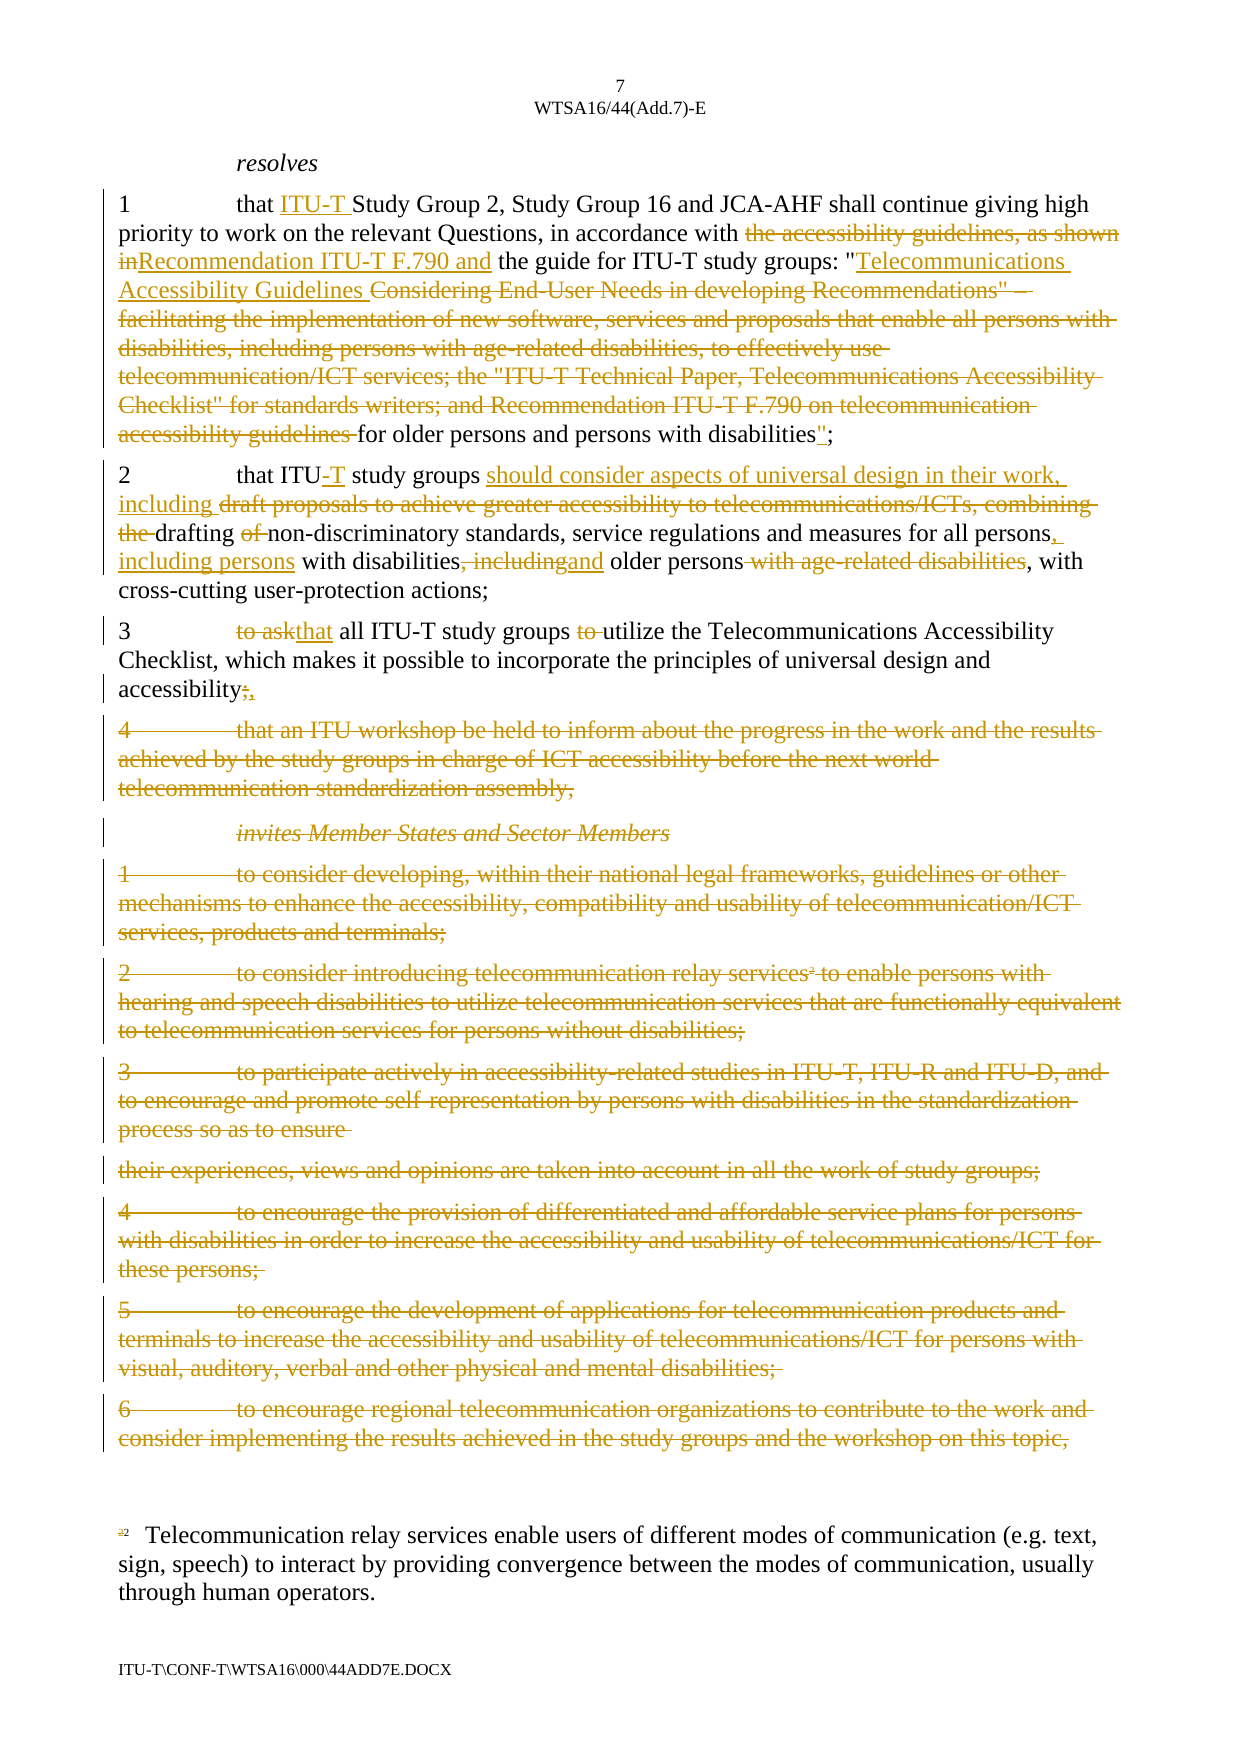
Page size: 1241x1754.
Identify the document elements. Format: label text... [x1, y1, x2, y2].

text 3 all ITU-T study groups utilize the Telecommunications Accessibility Checklist, which makes it possible to incorporate the principles of universal design and accessibility [118, 616, 1122, 703]
text resolves [236, 148, 1122, 176]
text 2 that ITU study groups drafting non-discriminatory standards, service regulations and measures for all persons with disabilities older persons, with cross-cutting user-protection actions; [118, 460, 1122, 604]
text 1 that Study Group 2, Study Group 16 and JCA-AHF shall continue giving high priority to work on the relevant Questions, in accordance with the guide for ITU-T study groups: "for older persons and persons with disabilities; [118, 189, 1122, 448]
